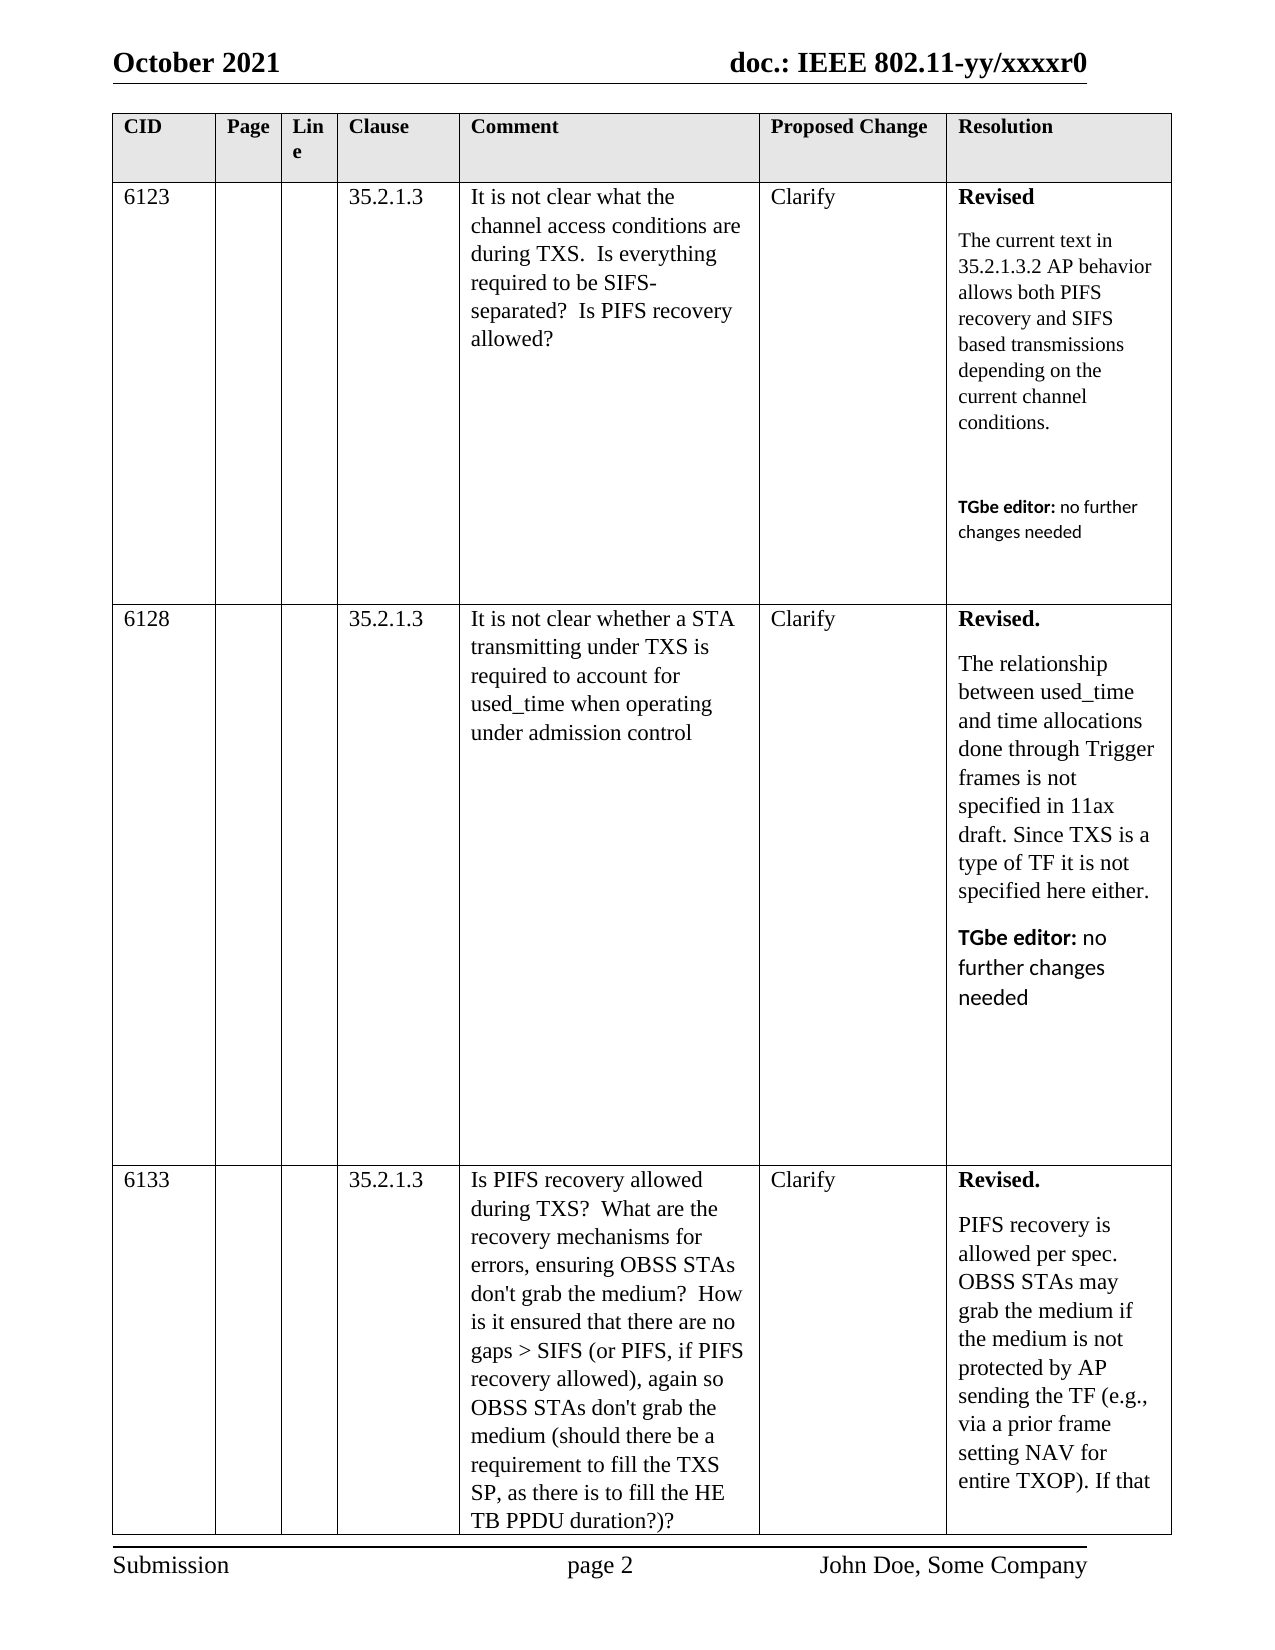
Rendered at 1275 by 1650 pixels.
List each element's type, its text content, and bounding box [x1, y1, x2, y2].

table_cell 6128 [113, 605, 215, 1165]
table_cell [216, 1166, 281, 1534]
table_header Proposed Change [760, 114, 946, 182]
table_cell 35.2.1.3 [338, 183, 459, 604]
table_cell It is not clear whether a STA transmitting under TXS is required to account for used_time when operating under admission control [460, 605, 759, 1165]
table_cell Clarify [760, 1166, 946, 1534]
table_cell Revised The current text in 35.2.1.3.2 AP behavior allows both PIFS recovery and SIFS based transmissions depending on the current channel conditions. TGbe editor: no further changes needed [947, 183, 1171, 604]
table_header Clause [338, 114, 459, 182]
table_cell It is not clear what the channel access conditions are during TXS. Is everything required to be SIFS-separated? Is PIFS recovery allowed? [460, 183, 759, 604]
table_cell [282, 605, 337, 1165]
table_header CID [113, 114, 215, 182]
table_cell 6123 [113, 183, 215, 604]
table_header Page [216, 114, 281, 182]
table_header Resolution [947, 114, 1171, 182]
table_cell Clarify [760, 183, 946, 604]
table_header Comment [460, 114, 759, 182]
table_cell Revised. The relationship between used_time and time allocations done through Trigger frames is not specified in 11ax draft. Since TXS is a type of TF it is not specified here either. TGbe editor: no further changes needed [947, 605, 1171, 1165]
table_cell 6133 [113, 1166, 215, 1534]
table_cell [216, 183, 281, 604]
table_header Line [282, 114, 337, 182]
table_cell [282, 1166, 337, 1534]
table_cell 35.2.1.3 [338, 1166, 459, 1534]
table_cell 35.2.1.3 [338, 605, 459, 1165]
table_cell [216, 605, 281, 1165]
table_cell Clarify [760, 605, 946, 1165]
table_cell [282, 183, 337, 604]
